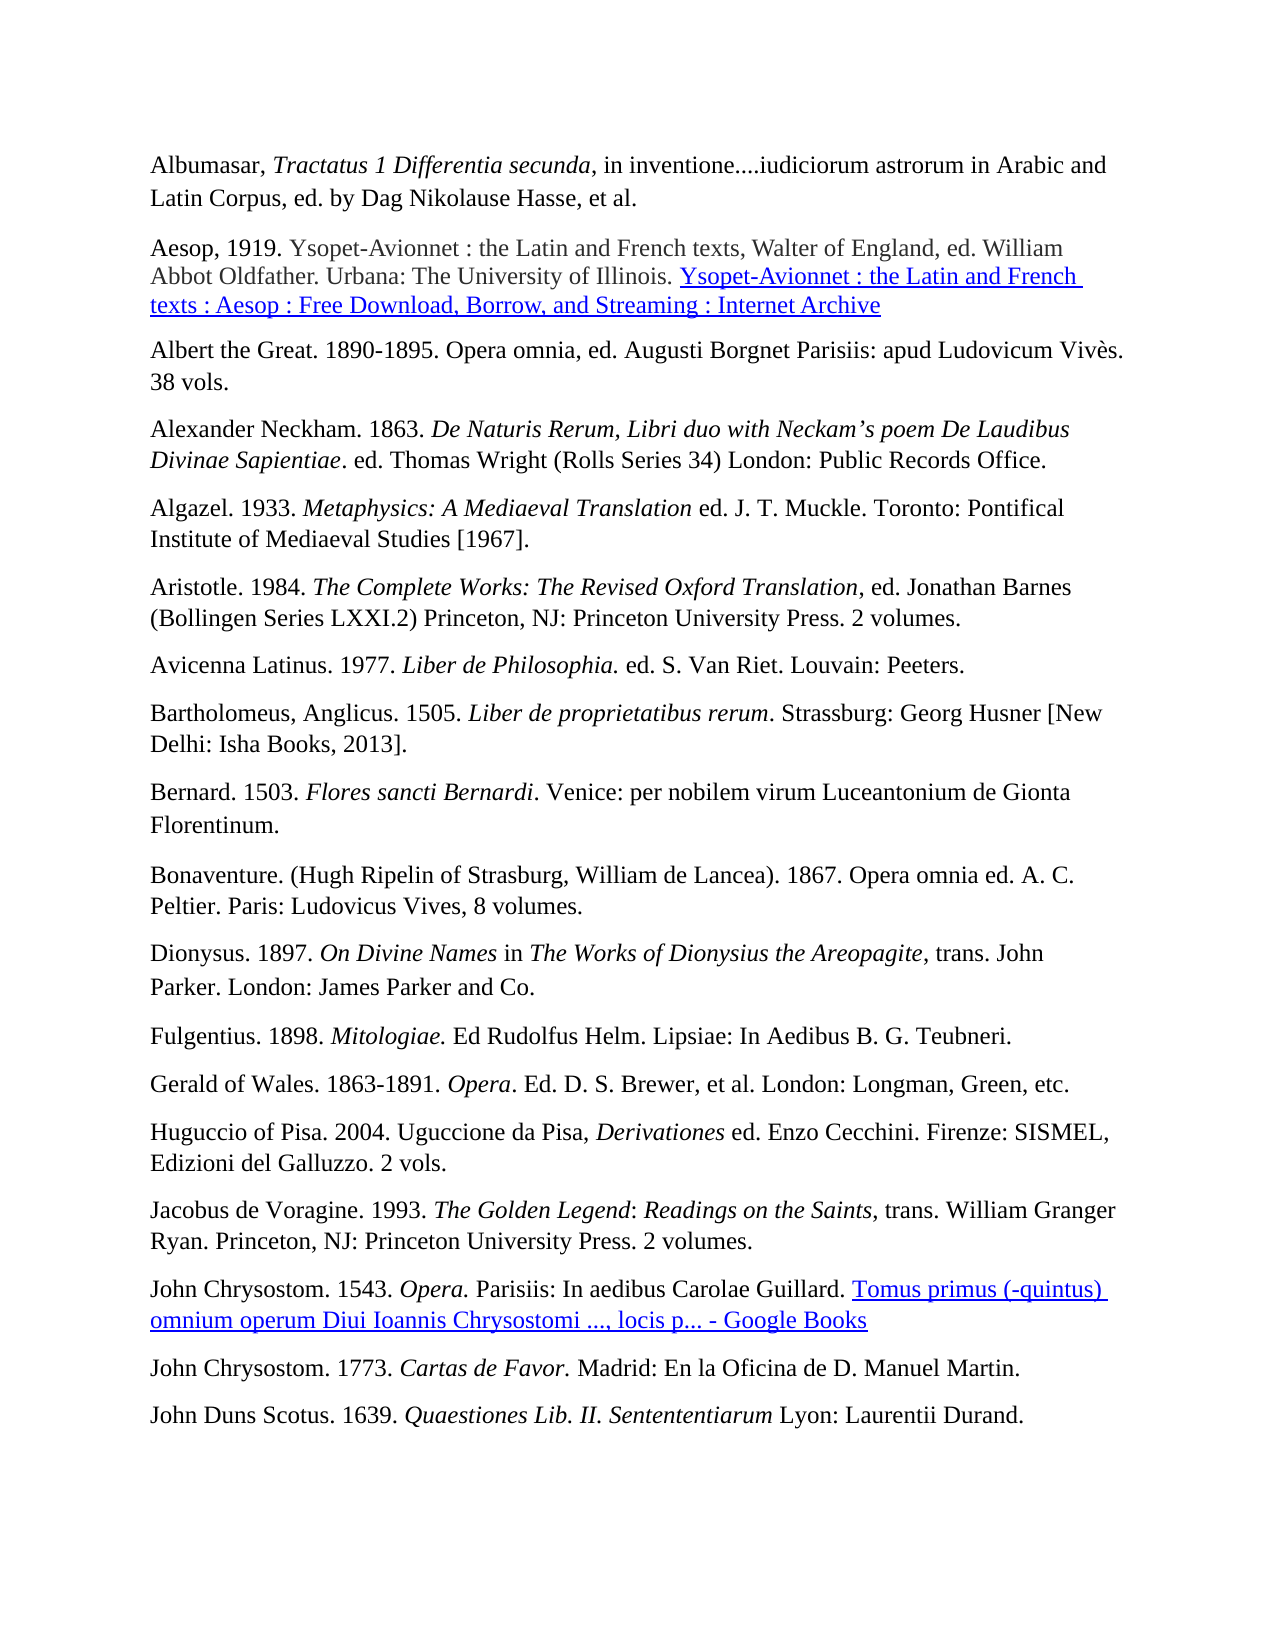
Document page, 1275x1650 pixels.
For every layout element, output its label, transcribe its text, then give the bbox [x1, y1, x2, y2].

text Bernard. 1503. Flores sancti Bernardi. Venice: per nobilem virum Luceantonium de Gionta Florentinum. [150, 777, 1125, 839]
text Bartholomeus, Anglicus. 1505. Liber de proprietatibus rerum. Strassburg: Georg Husner [New Delhi: Isha Books, 2013]. [150, 698, 1125, 758]
text Bonaventure. (Hugh Ripelin of Strasburg, William de Lancea). 1867. Opera omnia ed. A. C. Peltier. Paris: Ludovicus Vives, 8 volumes. [150, 860, 1125, 919]
text Avicenna Latinus. 1977. Liber de Philosophia. ed. S. Van Riet. Louvain: Peeters. [150, 651, 1125, 679]
text Jacobus de Voragine. 1993. The Golden Legend: Readings on the Saints, trans. William Granger Ryan. Princeton, NJ: Princeton University Press. 2 volumes. [150, 1195, 1125, 1255]
text Gerald of Wales. 1863-1891. Opera. Ed. D. S. Brewer, et al. London: Longman, Green, etc. [150, 1069, 1125, 1098]
text Albumasar, Tractatus 1 Differentia secunda, in inventione....iudiciorum astrorum in Arabic and Latin Corpus, ed. by Dag Nikolause Hasse, et al. [150, 150, 1125, 212]
text John Duns Scotus. 1639. Quaestiones Lib. II. Sentententiarum Lyon: Laurentii Durand. [150, 1401, 1125, 1429]
text Aristotle. 1984. The Complete Works: The Revised Oxford Translation, ed. Jonathan Barnes (Bollingen Series LXXI.2) Princeton, NJ: Princeton University Press. 2 volumes. [150, 572, 1125, 632]
text Albert the Great. 1890-1895. Opera omnia, ed. Augusti Borgnet Parisiis: apud Ludovicum Vivès. 38 vols. [150, 336, 1125, 395]
text Algazel. 1933. Metaphysics: A Mediaeval Translation ed. J. T. Muckle. Toronto: Pontifical Institute of Mediaeval Studies [1967]. [150, 493, 1125, 553]
subtitle Aesop, 1919. Ysopet-Avionnet : the Latin and French texts, Walter of England, ed. William Abbot Oldfather. Urbana: The University of Illinois. Ysopet-Avionnet : the Latin and French texts : Aesop : Free Download, Borrow, and Streaming : Internet Archive [150, 233, 1125, 319]
text Fulgentius. 1898. Mitologiae. Ed Rudolfus Helm. Lipsiae: In Aedibus B. G. Teubneri. [150, 1021, 1125, 1050]
text John Chrysostom. 1773. Cartas de Favor. Madrid: En la Oficina de D. Manuel Martin. [150, 1353, 1125, 1382]
text Dionysus. 1897. On Divine Names in The Works of Dionysius the Areopagite, trans. John Parker. London: James Parker and Co. [150, 938, 1125, 1000]
text Huguccio of Pisa. 2004. Uguccione da Pisa, Derivationes ed. Enzo Cecchini. Firenze: SISMEL, Edizioni del Galluzzo. 2 vols. [150, 1117, 1125, 1176]
text John Chrysostom. 1543. Opera. Parisiis: In aedibus Carolae Guillard. Tomus primus (-quintus) omnium operum Diui Ioannis Chrysostomi ..., locis p... - Google Books [150, 1274, 1125, 1334]
text Alexander Neckham. 1863. De Naturis Rerum, Libri duo with Neckam’s poem De Laudibus Divinae Sapientiae. ed. Thomas Wright (Rolls Series 34) London: Public Records Office. [150, 414, 1125, 474]
